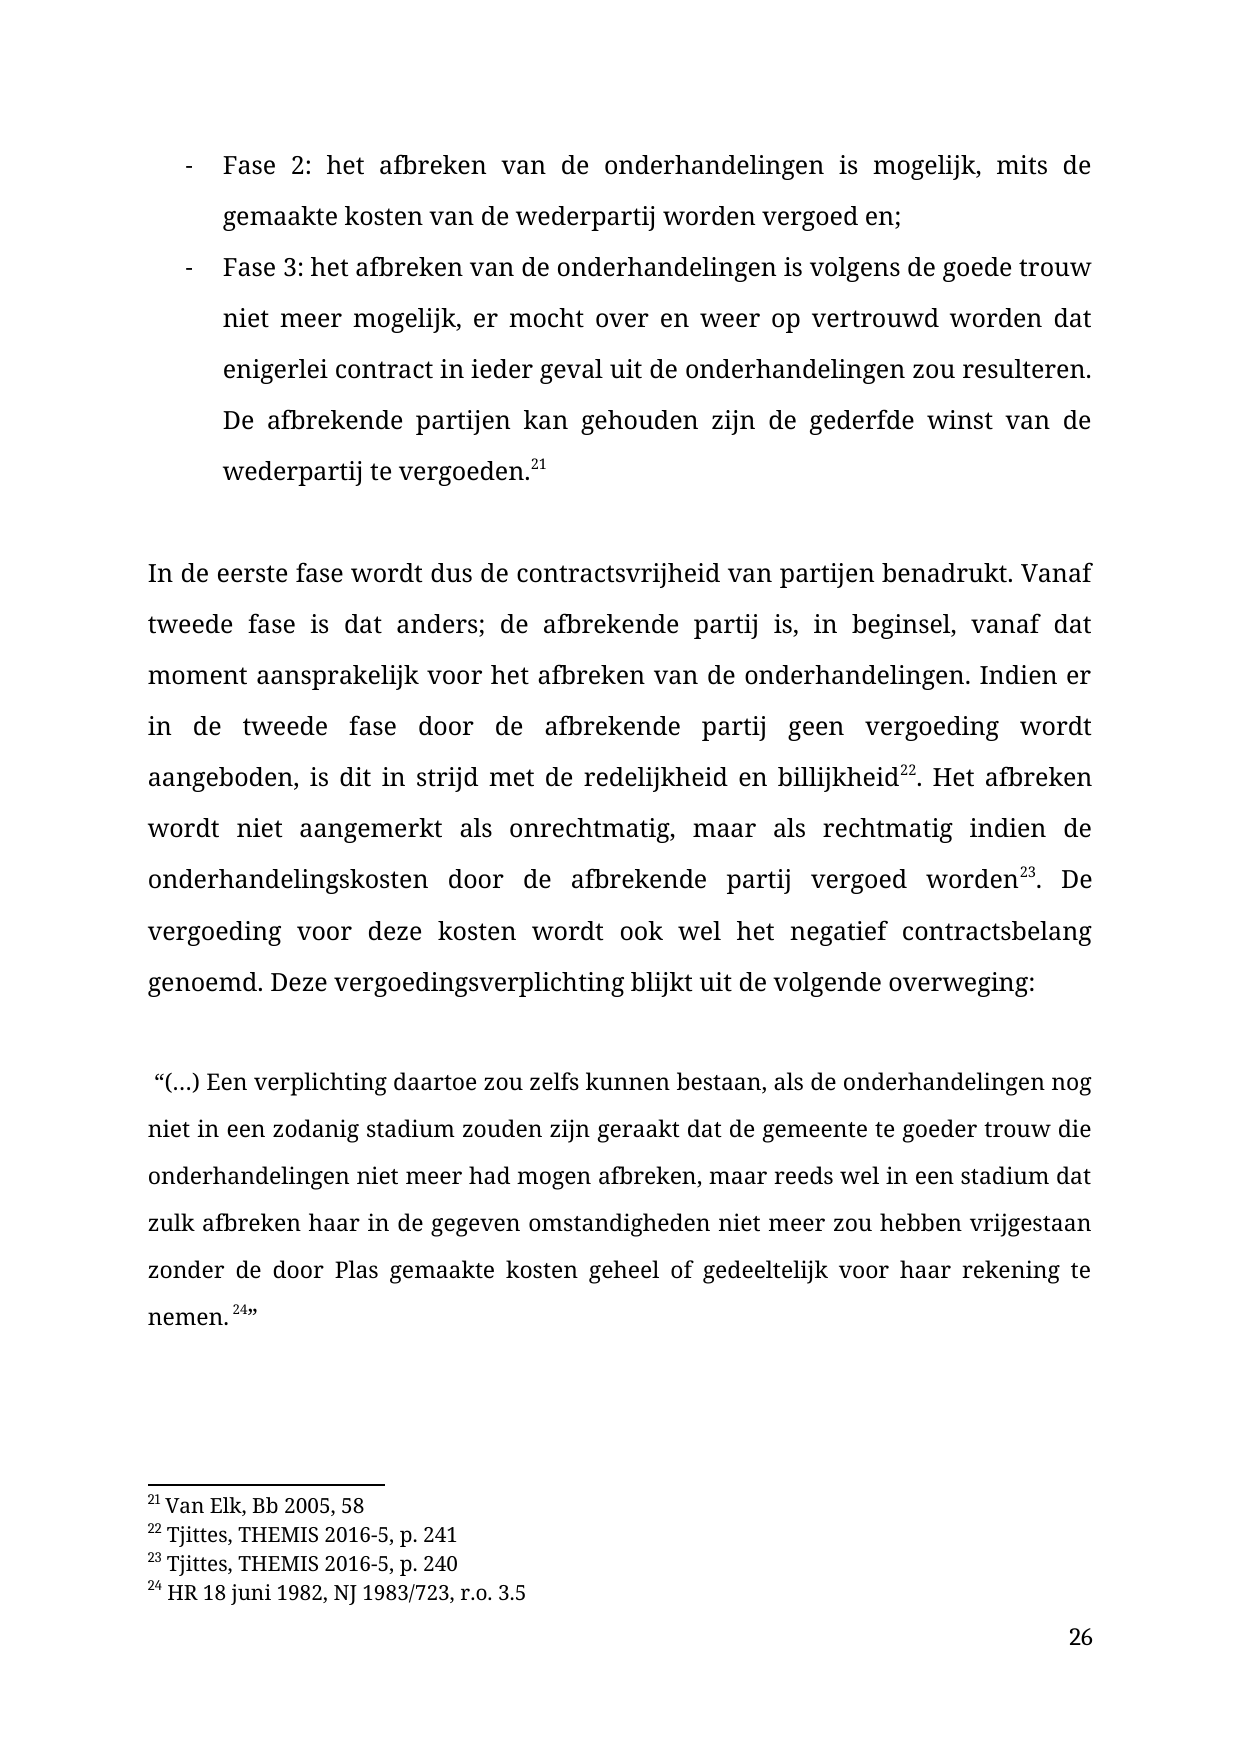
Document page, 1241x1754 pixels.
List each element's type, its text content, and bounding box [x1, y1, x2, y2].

text In de eerste fase wordt dus de contractsvrijheid van partijen benadrukt. Vanaf tweede fase is dat anders; de afbrekende partij is, in beginsel, vanaf dat moment aansprakelijk voor het afbreken van de onderhandelingen. Indien er in de tweede fase door de afbrekende partij geen vergoeding wordt aangeboden, is dit in strijd met de redelijkheid en billijkheid. Het afbreken wordt niet aangemerkt als onrechtmatig, maar als rechtmatig indien de onderhandelingskosten door de afbrekende partij vergoed worden. De vergoeding voor deze kosten wordt ook wel het negatief contractsbelang genoemd. Deze vergoedingsverplichting blijkt uit de volgende overweging: [148, 556, 1093, 998]
text “(…) Een verplichting daartoe zou zelfs kunnen bestaan, als de onderhandelingen nog niet in een zodanig stadium zouden zijn geraakt dat de gemeente te goeder trouw die onderhandelingen niet meer had mogen afbreken, maar reeds wel in een stadium dat zulk afbreken haar in de gegeven omstandigheden niet meer zou hebben vrijgestaan zonder de door Plas gemaakte kosten geheel of gedeeltelijk voor haar rekening te nemen. ” [148, 1066, 1093, 1332]
list Fase 2: het afbreken van de onderhandelingen is mogelijk, mits de gemaakte kosten van de wederpartij worden vergoed en; [185, 148, 1093, 233]
list Fase 3: het afbreken van de onderhandelingen is volgens de goede trouw niet meer mogelijk, er mocht over en weer op vertrouwd worden dat enigerlei contract in ieder geval uit de onderhandelingen zou resulteren. De afbrekende partijen kan gehouden zijn de gederfde winst van de wederpartij te vergoeden. [185, 250, 1093, 488]
